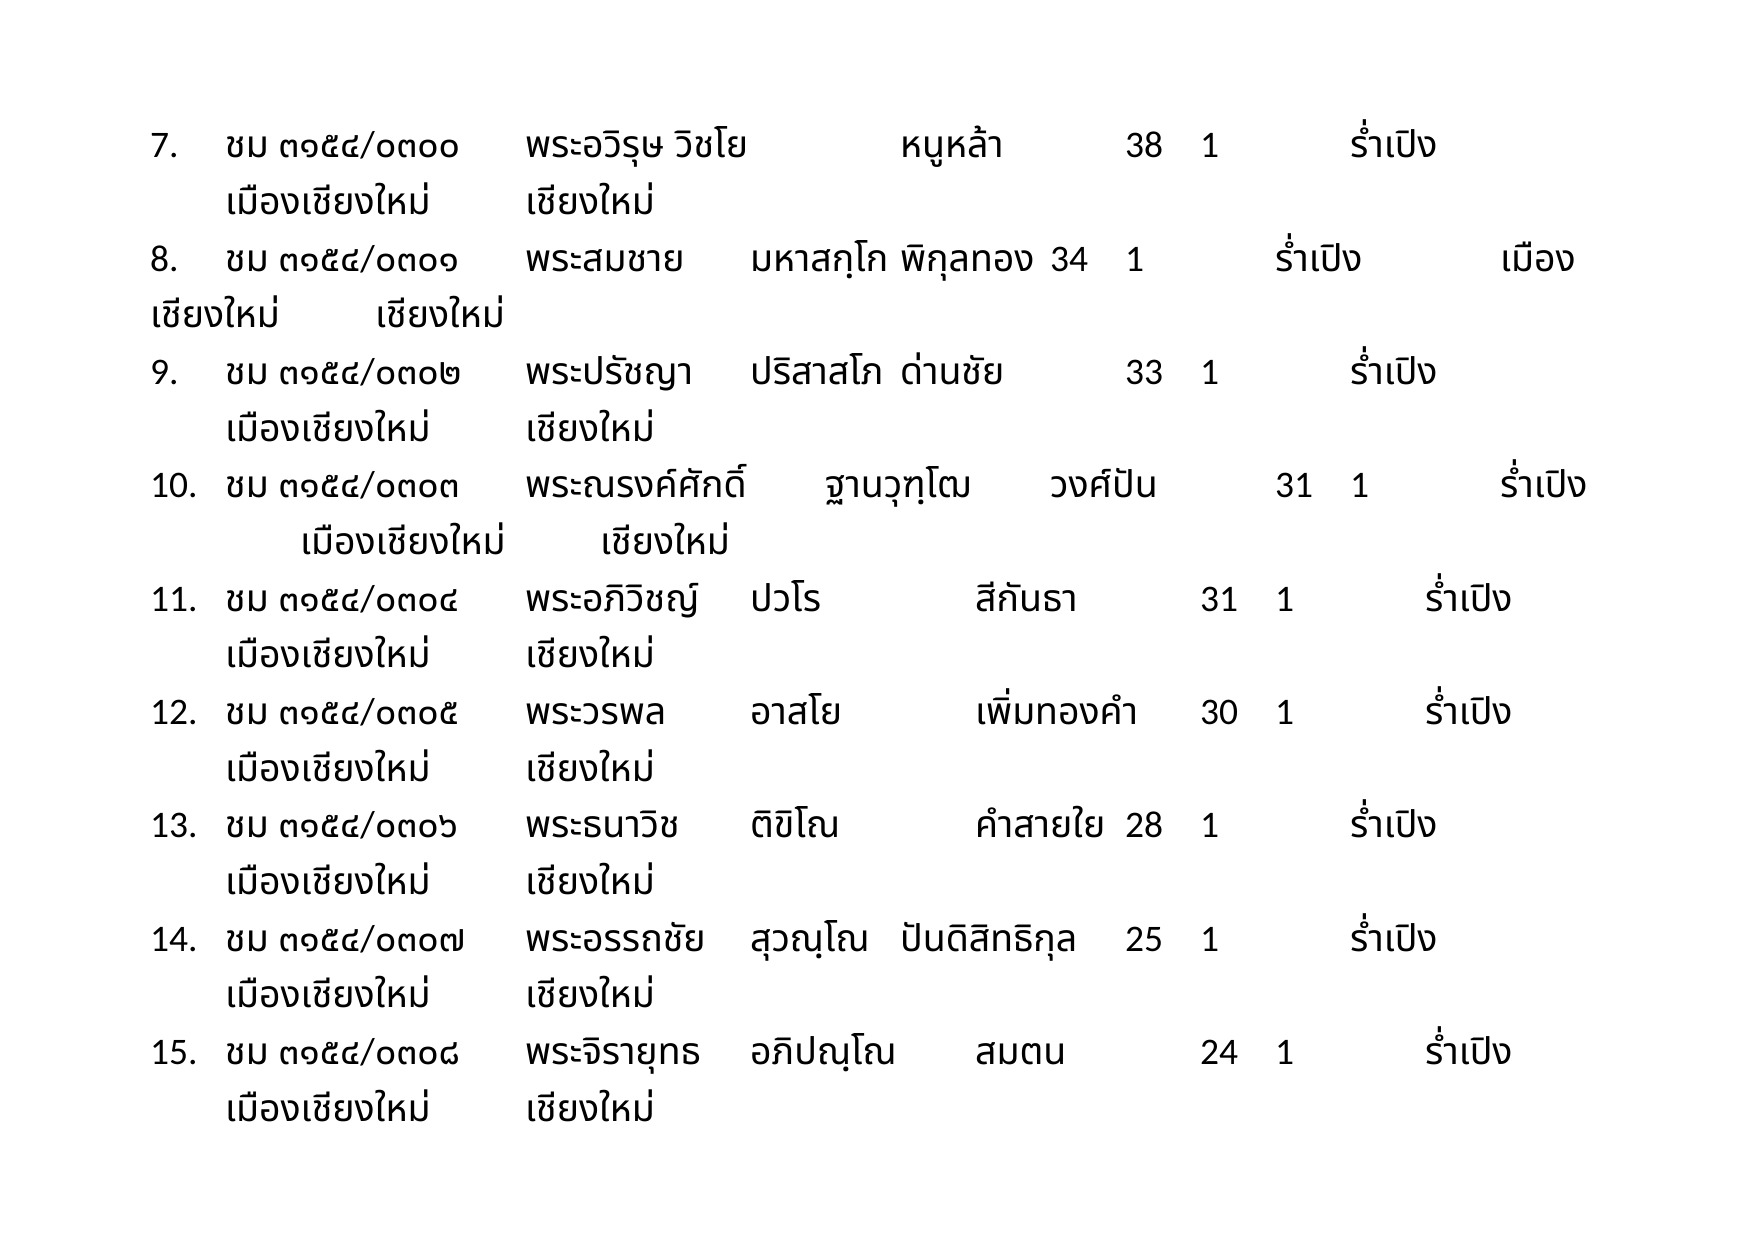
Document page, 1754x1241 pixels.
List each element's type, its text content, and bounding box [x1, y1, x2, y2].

text 15. ชม ๓๑๕๔/๐๓๐๘ พระจิรายุทธ อภิปณฺโณ สมตน 24 1 ร่ำเปิง เมืองเชียงใหม่ เชียงใหม่ [150, 1025, 1624, 1138]
text 14. ชม ๓๑๕๔/๐๓๐๗ พระอรรถชัย สุวณฺโณ ปันดิสิทธิกุล 25 1 ร่ำเปิง เมืองเชียงใหม่ เชียงใหม่ [150, 911, 1624, 1025]
text 12. ชม ๓๑๕๔/๐๓๐๕ พระวรพล อาสโย เพิ่มทองคำ 30 1 ร่ำเปิง เมืองเชียงใหม่ เชียงใหม่ [150, 685, 1624, 798]
text 13. ชม ๓๑๕๔/๐๓๐๖ พระธนาวิช ติขิโณ คำสายใย 28 1 ร่ำเปิง เมืองเชียงใหม่ เชียงใหม่ [150, 798, 1624, 911]
text 10. ชม ๓๑๕๔/๐๓๐๓ พระณรงค์ศักดิ์ ฐานวุฑฺโฒ วงศ์ปัน 31 1 ร่ำเปิง เมืองเชียงใหม่ เชียงใหม่ [150, 458, 1624, 571]
text 9. ชม ๓๑๕๔/๐๓๐๒ พระปรัชญา ปริสาสโภ ด่านชัย 33 1 ร่ำเปิง เมืองเชียงใหม่ เชียงใหม่ [150, 345, 1624, 458]
text 7. ชม ๓๑๕๔/๐๓๐๐ พระอวิรุษ วิชโย หนูหล้า 38 1 ร่ำเปิง เมืองเชียงใหม่ เชียงใหม่ [150, 118, 1624, 231]
text 11. ชม ๓๑๕๔/๐๓๐๔ พระอภิวิชญ์ ปวโร สีกันธา 31 1 ร่ำเปิง เมืองเชียงใหม่ เชียงใหม่ [150, 571, 1624, 685]
text 8. ชม ๓๑๕๔/๐๓๐๑ พระสมชาย มหาสกฺโก พิกุลทอง 34 1 ร่ำเปิง เมืองเชียงใหม่ เชียงใหม่ [150, 231, 1624, 345]
